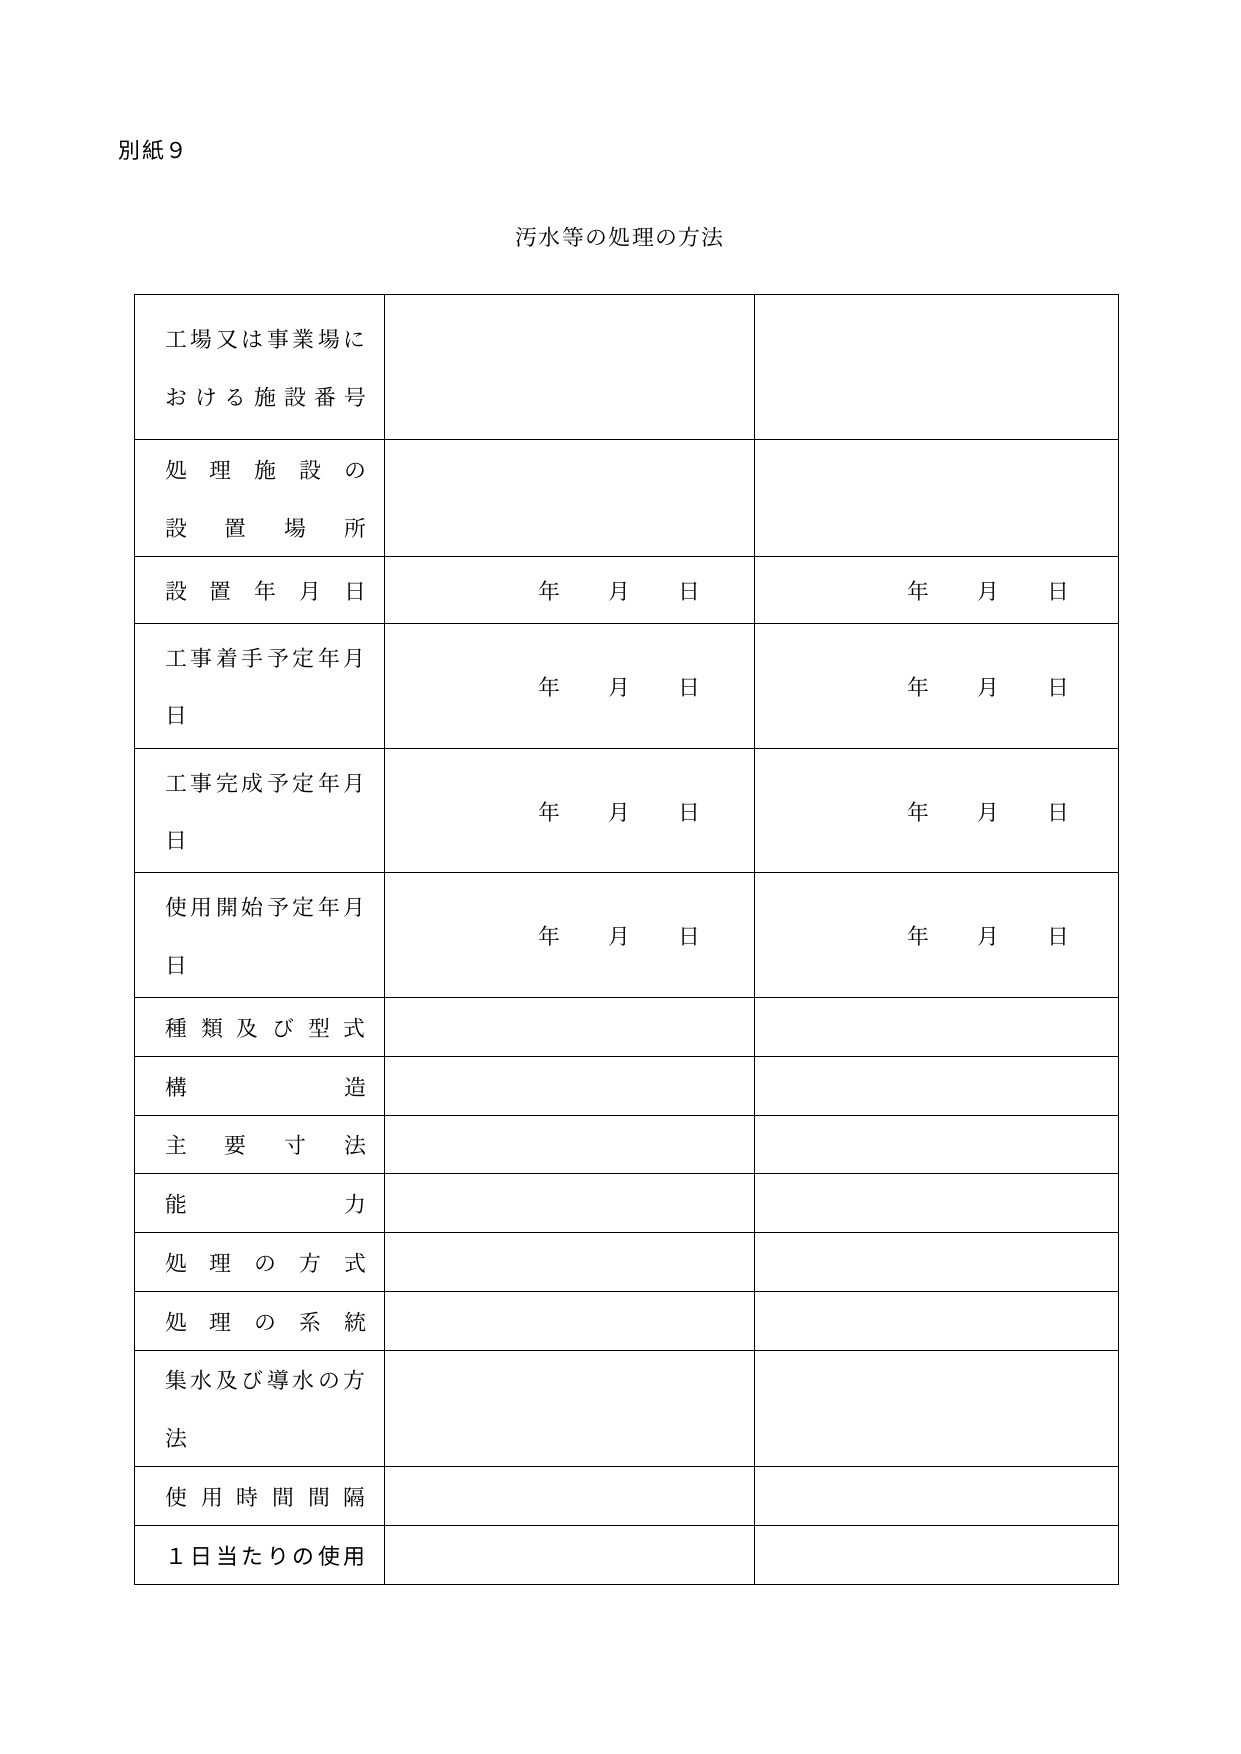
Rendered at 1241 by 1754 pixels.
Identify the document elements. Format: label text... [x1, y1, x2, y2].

table_cell [385, 1292, 754, 1349]
table_cell [755, 1233, 1118, 1291]
table_cell 年 月 日 [755, 557, 1118, 623]
table_cell 使用開始予定年月日 [135, 873, 384, 997]
table_cell １日当たりの使用時間 [135, 1526, 384, 1583]
table_cell 工事着手予定年月日 [135, 624, 384, 747]
table_cell [385, 1116, 754, 1173]
table_cell 処理の方式 [135, 1233, 384, 1291]
table_cell 年 月 日 [385, 624, 754, 747]
table_cell [755, 1351, 1118, 1466]
table_cell [755, 1467, 1118, 1525]
table_cell [755, 1116, 1118, 1173]
table_cell 年 月 日 [385, 557, 754, 623]
table_cell 設置年月日 [135, 557, 384, 623]
table_cell [755, 1526, 1118, 1583]
table_cell 能力 [135, 1174, 384, 1232]
table_cell 主要寸法 [135, 1116, 384, 1173]
table_cell 工事完成予定年月日 [135, 749, 384, 872]
table_cell 年 月 日 [755, 749, 1118, 872]
table_cell [385, 1526, 754, 1583]
text 汚水等の処理の方法 [118, 207, 1122, 265]
table_cell 処理の系統 [135, 1292, 384, 1349]
table_cell 使用時間間隔 [135, 1467, 384, 1525]
table_cell [385, 1057, 754, 1114]
table_header 工場又は事業場に おける施設番号 [135, 295, 384, 439]
table_cell [385, 1351, 754, 1466]
table_cell [385, 1233, 754, 1291]
table_cell [385, 998, 754, 1056]
table_cell 集水及び導水の方法 [135, 1351, 384, 1466]
table_cell 年 月 日 [755, 873, 1118, 997]
table_cell 年 月 日 [385, 873, 754, 997]
table_cell 処理施設の 設置場所 [135, 440, 384, 556]
table_cell [755, 440, 1118, 556]
table_cell [755, 1057, 1118, 1114]
table_cell [755, 1292, 1118, 1349]
table_header [385, 295, 754, 439]
table_cell 年 月 日 [385, 749, 754, 872]
table_cell [385, 440, 754, 556]
table_cell 年 月 日 [755, 624, 1118, 747]
table_cell 構造 [135, 1057, 384, 1114]
table_cell [755, 1174, 1118, 1232]
table_cell 種類及び型式 [135, 998, 384, 1056]
table_cell [385, 1467, 754, 1525]
table_cell [385, 1174, 754, 1232]
subtitle 別紙９ [118, 121, 1122, 178]
table_cell [755, 998, 1118, 1056]
table_header [755, 295, 1118, 439]
